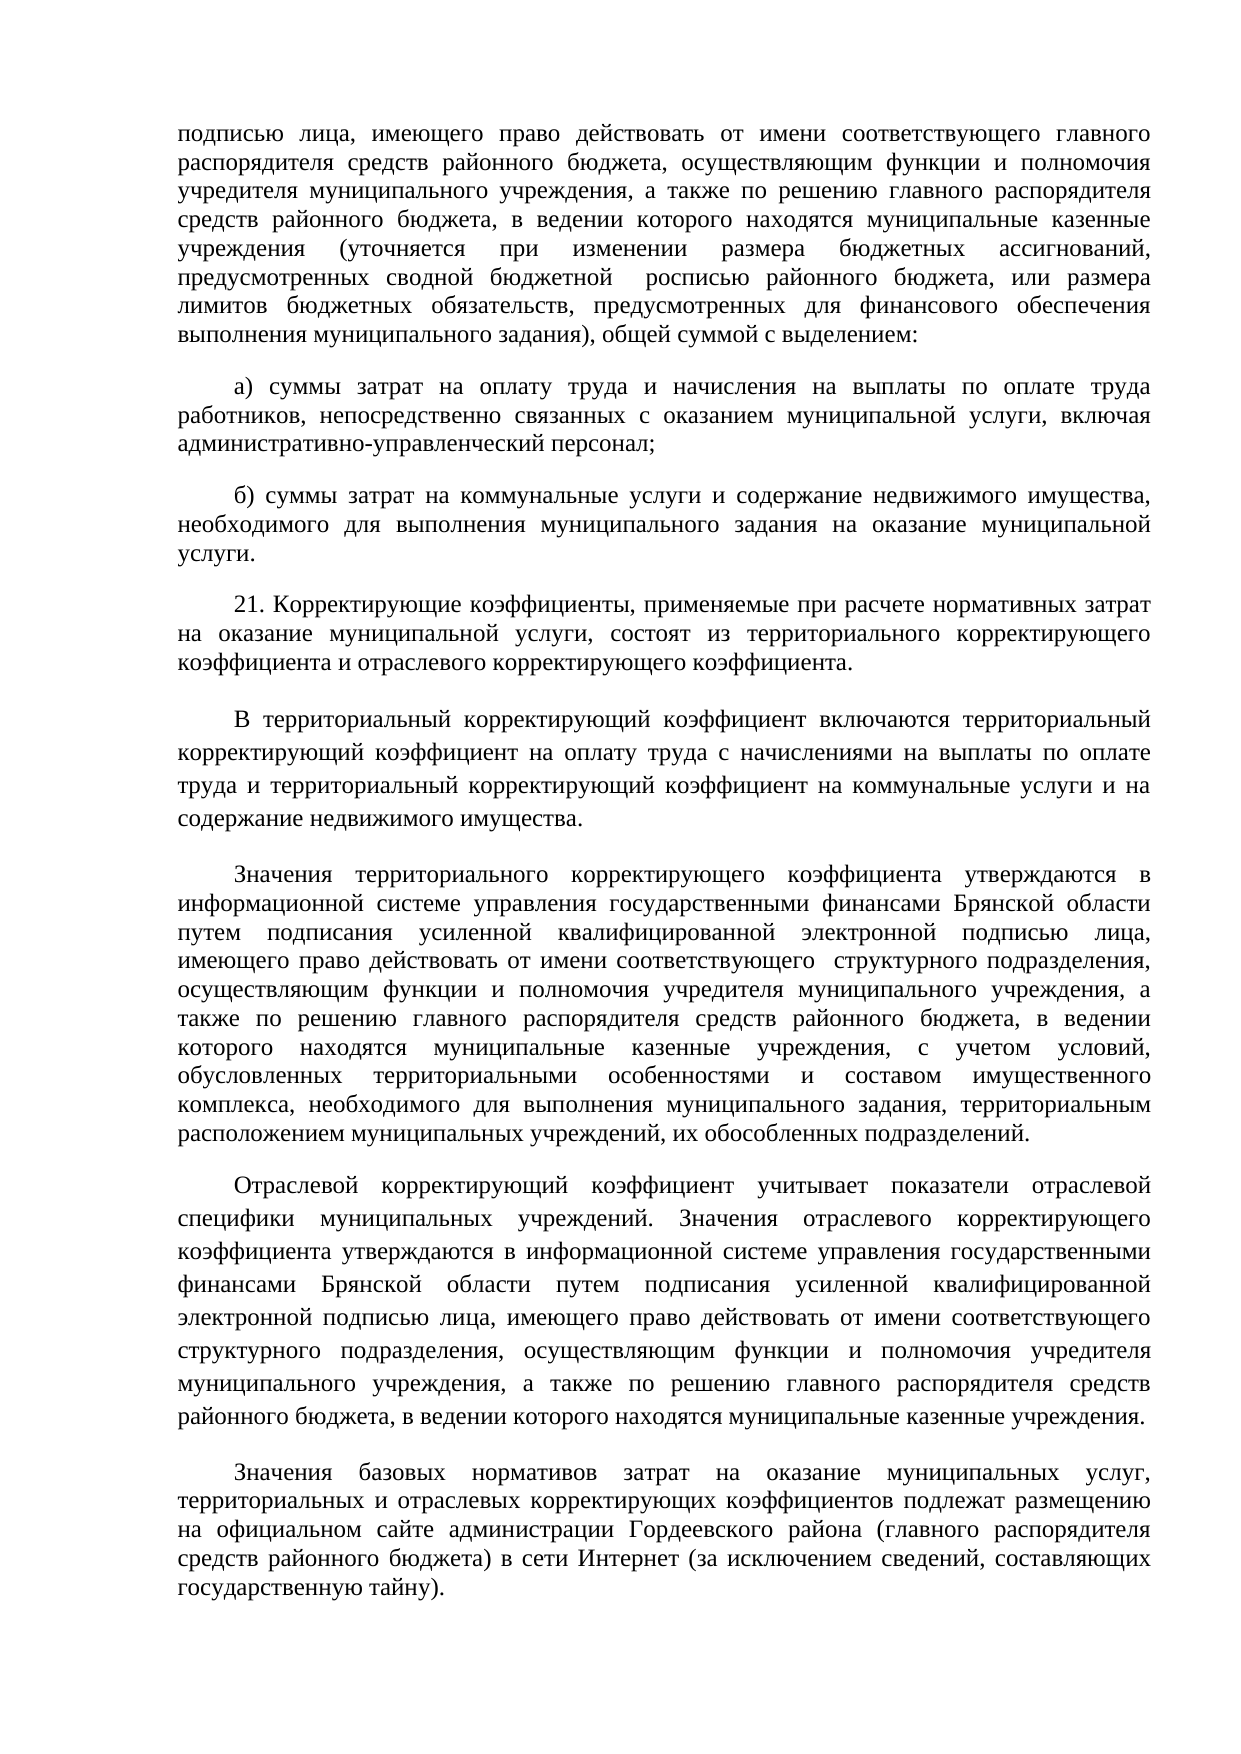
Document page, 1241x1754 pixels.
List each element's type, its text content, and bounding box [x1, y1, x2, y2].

text Значения базовых нормативов затрат на оказание муниципальных услуг, территориальных и отраслевых корректирующих коэффициентов подлежат размещению на официальном сайте администрации Гордеевского района (главного распорядителя средств районного бюджета) в сети Интернет (за исключением сведений, составляющих государственную тайну). [177, 1457, 1152, 1601]
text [177, 118, 1152, 348]
text б) суммы затрат на коммунальные услуги и содержание недвижимого имущества, необходимого для выполнения муниципального задания на оказание муниципальной услуги. [177, 480, 1152, 566]
text 21. Корректирующие коэффициенты, применяемые при расчете нормативных затрат на оказание муниципальной услуги, состоят из территориального корректирующего коэффициента и отраслевого корректирующего коэффициента. [177, 589, 1152, 676]
text Значения территориального корректирующего коэффициента утверждаются в информационной системе управления государственными финансами Брянской области путем подписания усиленной квалифицированной электронной подписью лица, имеющего право действовать от имени соответствующего структурного подразделения, осуществляющим функции и полномочия учредителя муниципального учреждения, а также по решению главного распорядителя средств районного бюджета, в ведении которого находятся муниципальные казенные учреждения, с учетом условий, обусловленных территориальными особенностями и составом имущественного комплекса, необходимого для выполнения муниципального задания, территориальным расположением муниципальных учреждений, их обособленных подразделений. [177, 859, 1152, 1147]
text Отраслевой корректирующий коэффициент учитывает показатели отраслевой специфики муниципальных учреждений. Значения отраслевого корректирующего коэффициента утверждаются в информационной системе управления государственными финансами Брянской области путем подписания усиленной квалифицированной электронной подписью лица, имеющего право действовать от имени соответствующего структурного подразделения, осуществляющим функции и полномочия учредителя муниципального учреждения, а также по решению главного распорядителя средств районного бюджета, в ведении которого находятся муниципальные казенные учреждения. [177, 1170, 1152, 1430]
text В территориальный корректирующий коэффициент включаются территориальный корректирующий коэффициент на оплату труда с начислениями на выплаты по оплате труда и территориальный корректирующий коэффициент на коммунальные услуги и на содержание недвижимого имущества. [177, 704, 1152, 832]
text а) суммы затрат на оплату труда и начисления на выплаты по оплате труда работников, непосредственно связанных с оказанием муниципальной услуги, включая административно-управленческий персонал; [177, 371, 1152, 457]
